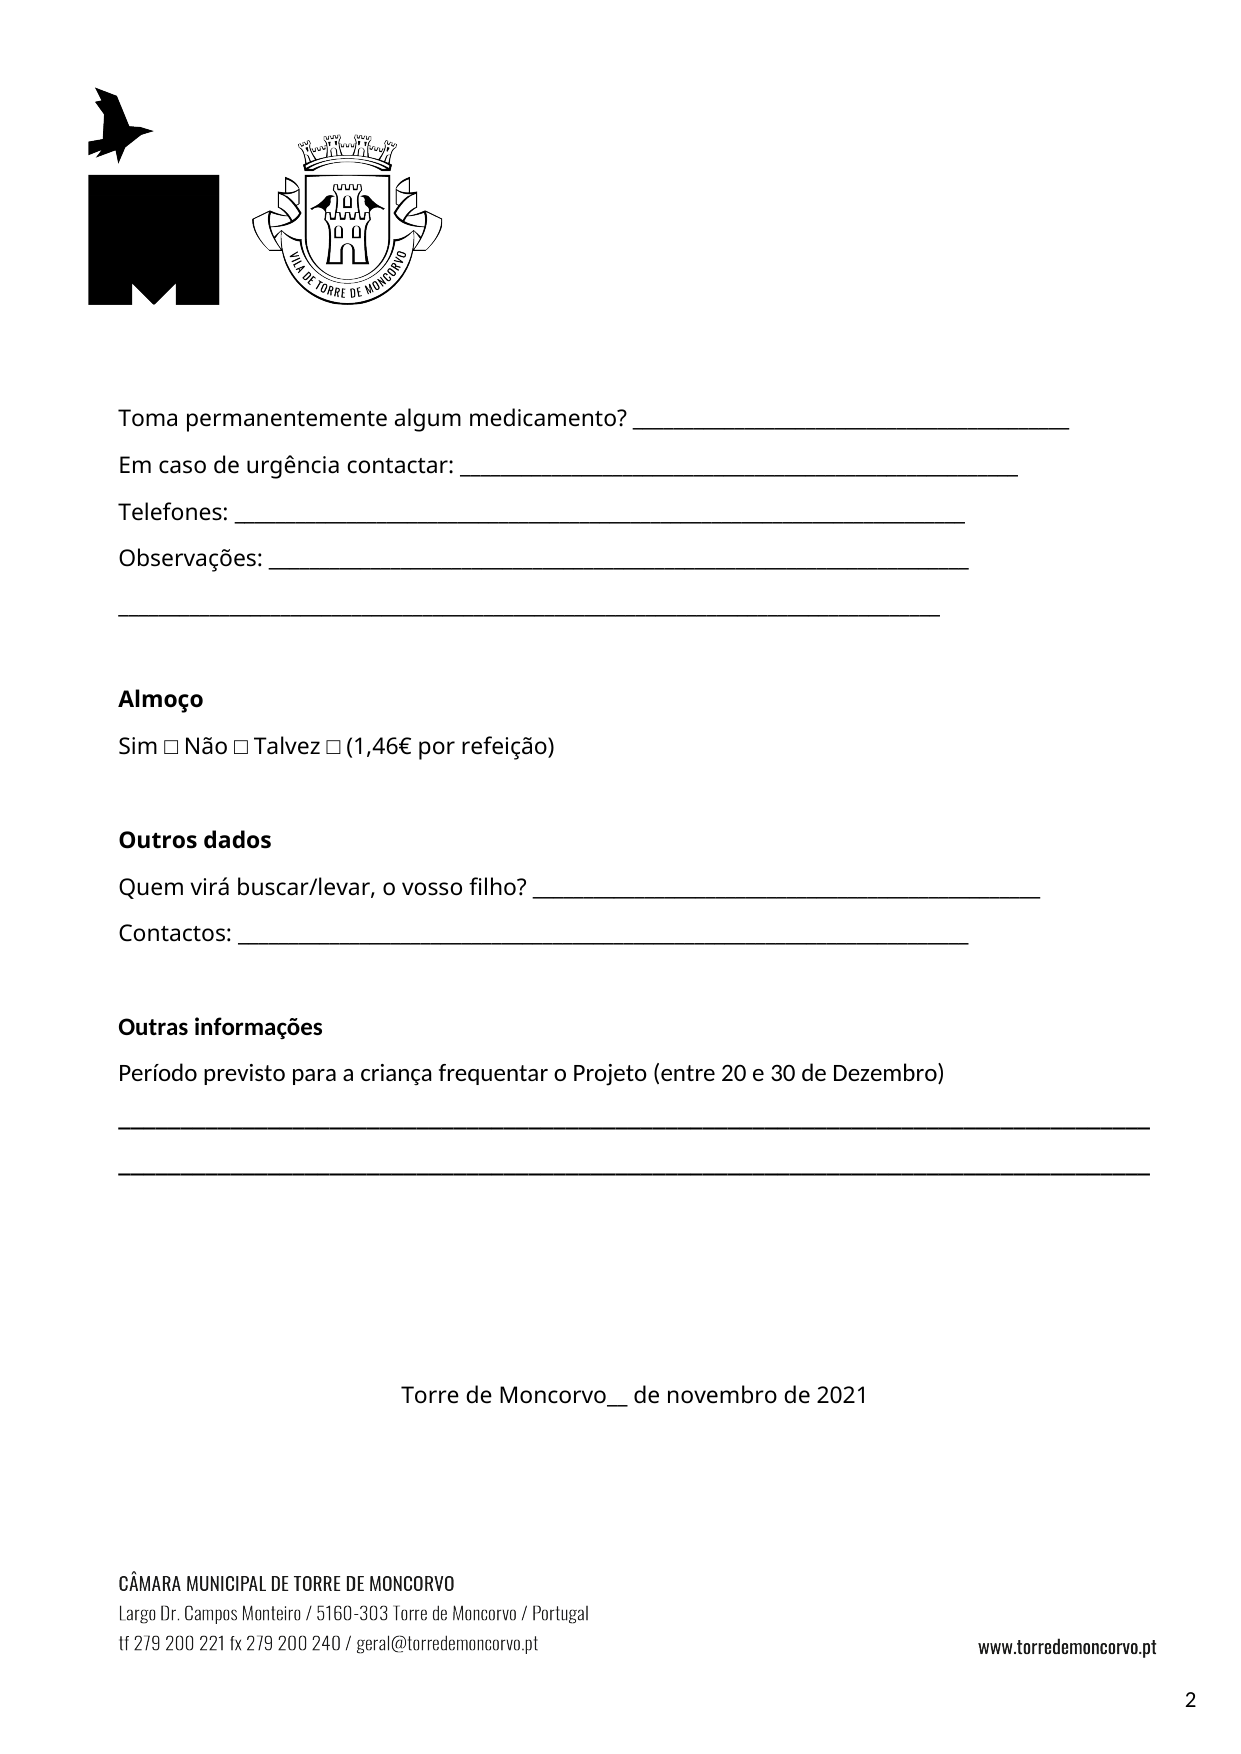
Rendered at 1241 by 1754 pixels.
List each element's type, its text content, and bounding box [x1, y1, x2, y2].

text Observações: _____________________________________________________________________ [118, 542, 1152, 574]
text Torre de Moncorvo__ de novembro de 2021 [118, 1379, 1152, 1411]
picture [978, 1638, 1157, 1658]
text Quem virá buscar/levar, o vosso filho? __________________________________________________ [118, 871, 1152, 902]
text Em caso de urgência contactar: _______________________________________________________ [118, 449, 1152, 480]
picture [118, 1571, 589, 1656]
text _________________________________________________________________________________ [118, 589, 1152, 621]
text Outras informações [0, 1011, 1152, 1042]
text Outros dados [118, 824, 1152, 855]
picture [88, 87, 443, 305]
text Almoço [118, 683, 1152, 714]
text Toma permanentemente algum medicamento? ___________________________________________ [118, 402, 1152, 433]
text Telefones: ________________________________________________________________________ [118, 496, 1152, 527]
text Sim □ Não □ Talvez □ (1,46€ por refeição) [118, 730, 1152, 761]
text Contactos: ________________________________________________________________________ [118, 917, 1152, 949]
text Período previsto para a criança frequentar o Projeto (entre 20 e 30 de Dezembro) ______________________________________________________________________________________________________________________________________________________________________ [118, 1057, 1152, 1179]
